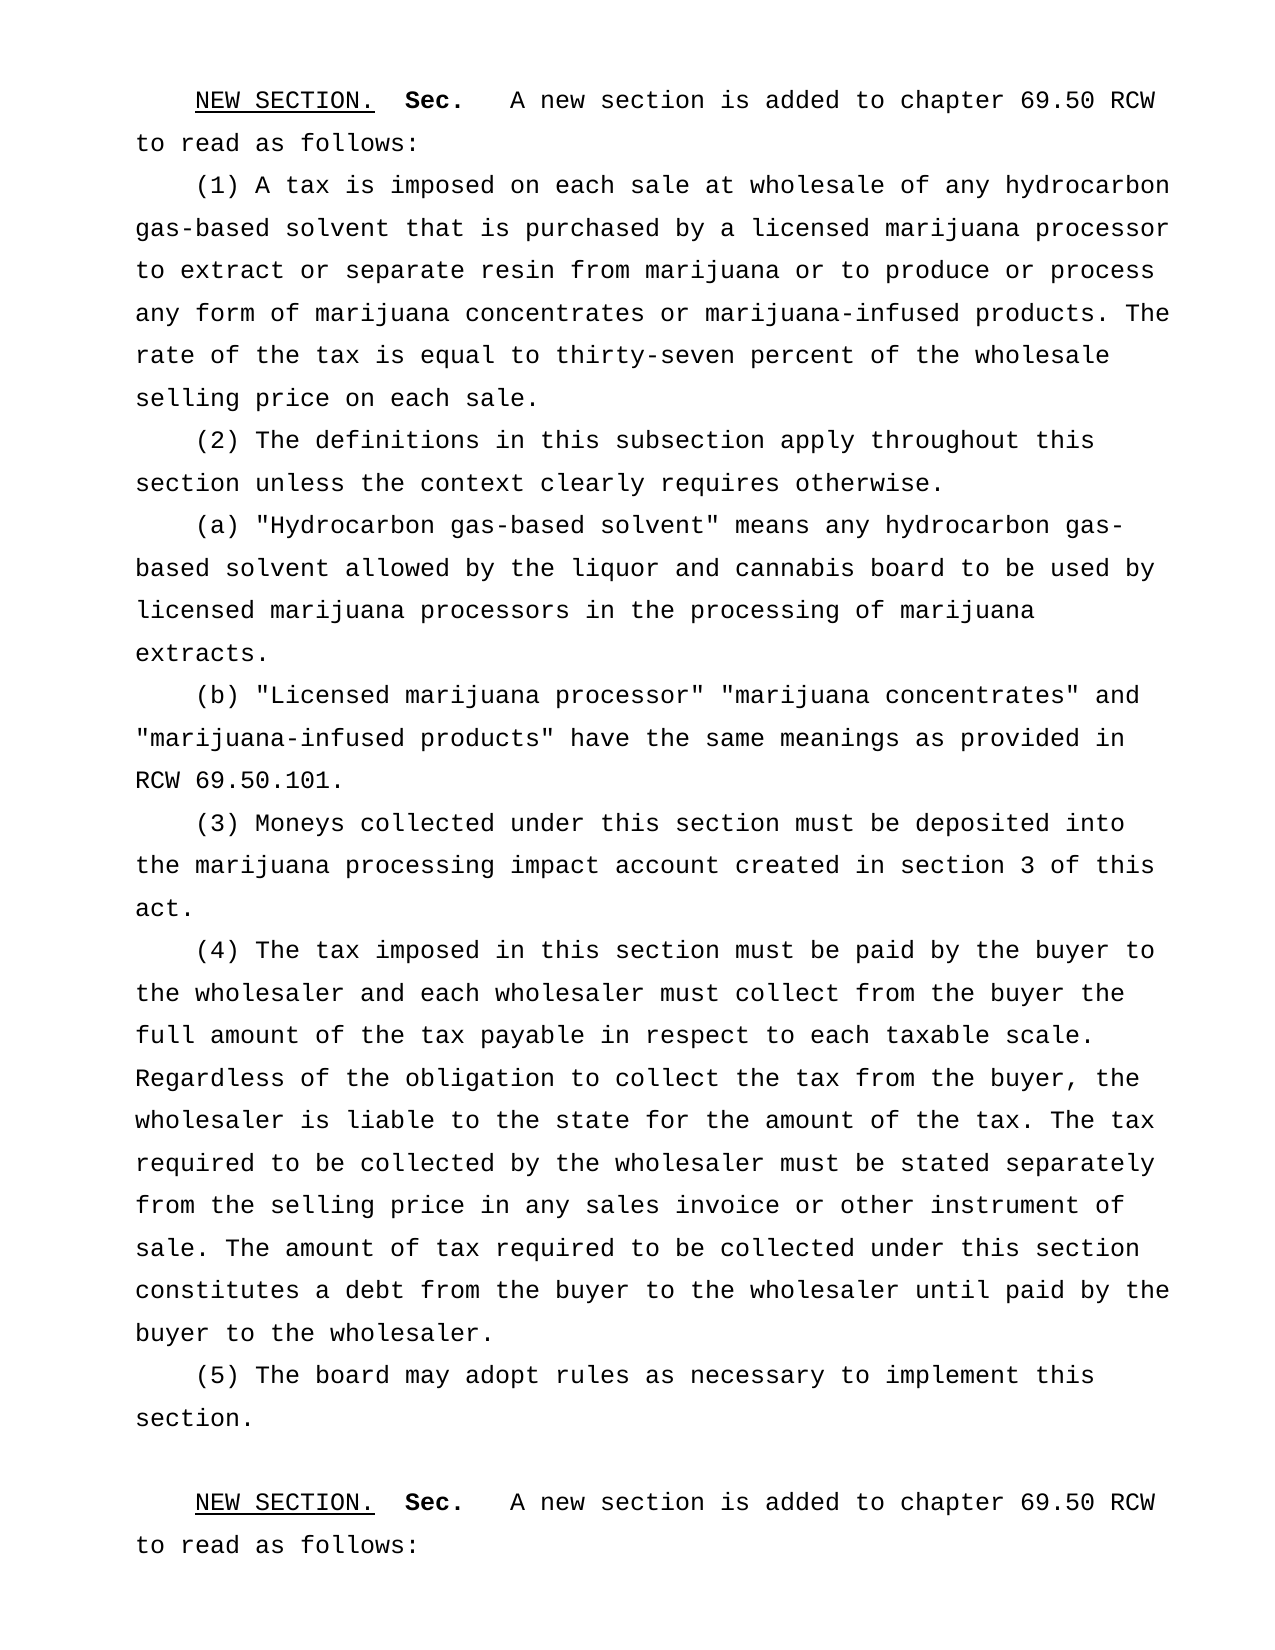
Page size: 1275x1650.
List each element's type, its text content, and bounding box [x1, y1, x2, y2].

text (1) A tax is imposed on each sale at wholesale of any hydrocarbon gas-based solvent that is purchased by a licensed marijuana processor to extract or separate resin from marijuana or to produce or process any form of marijuana concentrates or marijuana-infused products. The rate of the tax is equal to thirty-seven percent of the wholesale selling price on each sale. [135, 160, 1170, 415]
text (2) The definitions in this subsection apply throughout this section unless the context clearly requires otherwise. [135, 415, 1170, 500]
text (3) Moneys collected under this section must be deposited into the marijuana processing impact account created in section 3 of this act. [135, 797, 1170, 925]
text (5) The board may adopt rules as necessary to implement this section. [135, 1350, 1170, 1435]
text NEW SECTION. Sec. A new section is added to chapter 69.50 RCW to read as follows: [135, 1477, 1170, 1562]
text (b) "Licensed marijuana processor" "marijuana concentrates" and "marijuana-infused products" have the same meanings as provided in RCW 69.50.101. [135, 670, 1170, 797]
text (4) The tax imposed in this section must be paid by the buyer to the wholesaler and each wholesaler must collect from the buyer the full amount of the tax payable in respect to each taxable scale. Regardless of the obligation to collect the tax from the buyer, the wholesaler is liable to the state for the amount of the tax. The tax required to be collected by the wholesaler must be stated separately from the selling price in any sales invoice or other instrument of sale. The amount of tax required to be collected under this section constitutes a debt from the buyer to the wholesaler until paid by the buyer to the wholesaler. [135, 925, 1170, 1350]
text (a) "Hydrocarbon gas-based solvent" means any hydrocarbon gas-based solvent allowed by the liquor and cannabis board to be used by licensed marijuana processors in the processing of marijuana extracts. [135, 500, 1170, 670]
text NEW SECTION. Sec. A new section is added to chapter 69.50 RCW to read as follows: [135, 75, 1170, 160]
